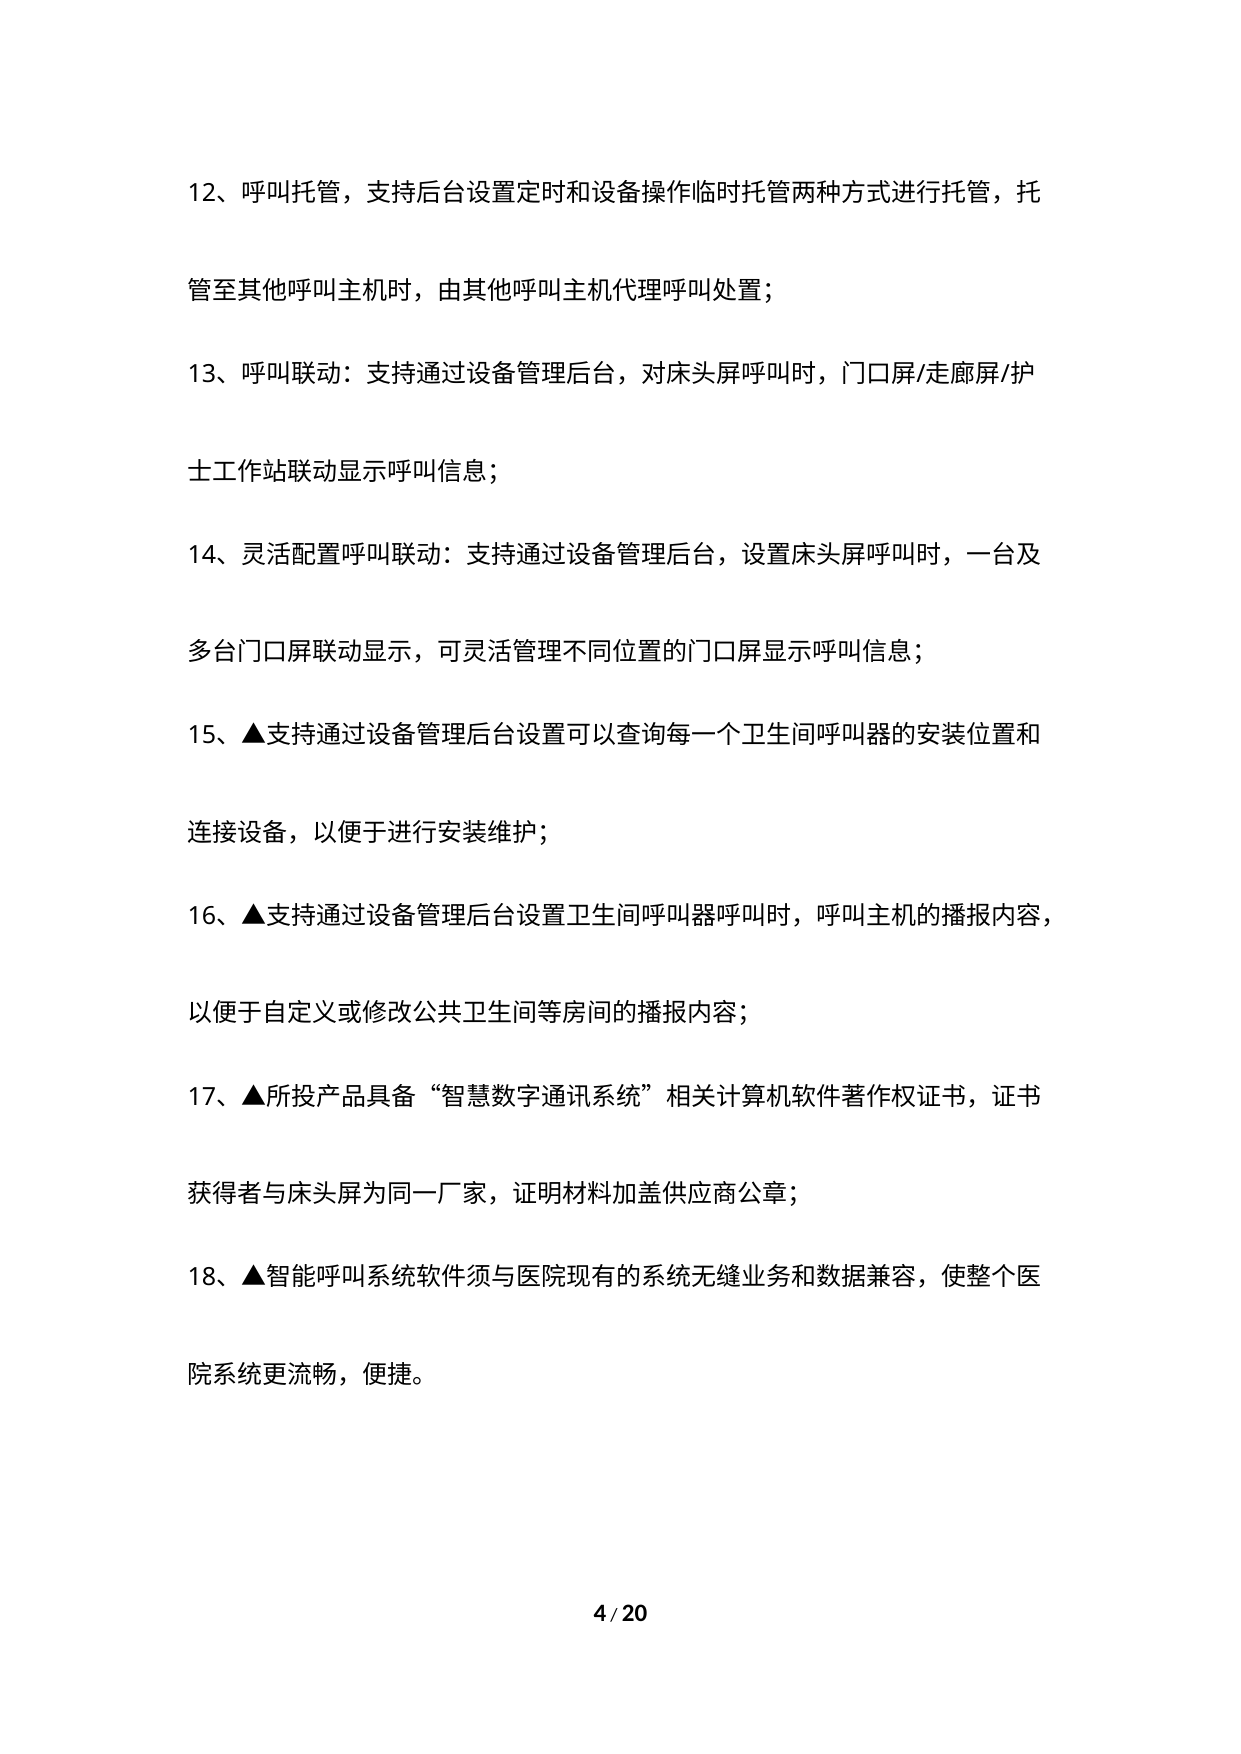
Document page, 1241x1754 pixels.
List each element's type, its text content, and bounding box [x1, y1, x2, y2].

text 16、▲支持通过设备管理后台设置卫生间呼叫器呼叫时，呼叫主机的播报内容，以便于自定义或修改公共卫生间等房间的播报内容； [187, 881, 1053, 1043]
text 14、灵活配置呼叫联动：支持通过设备管理后台，设置床头屏呼叫时，一台及多台门口屏联动显示，可灵活管理不同位置的门口屏显示呼叫信息； [187, 520, 1053, 682]
text 15、▲支持通过设备管理后台设置可以查询每一个卫生间呼叫器的安装位置和连接设备，以便于进行安装维护； [187, 700, 1053, 863]
text 18、▲智能呼叫系统软件须与医院现有的系统无缝业务和数据兼容，使整个医院系统更流畅，便捷。 [187, 1242, 1053, 1405]
text 13、呼叫联动：支持通过设备管理后台，对床头屏呼叫时，门口屏/走廊屏/护士工作站联动显示呼叫信息； [187, 339, 1053, 502]
text 17、▲所投产品具备“智慧数字通讯系统”相关计算机软件著作权证书，证书获得者与床头屏为同一厂家，证明材料加盖供应商公章； [187, 1062, 1053, 1224]
text 12、呼叫托管，支持后台设置定时和设备操作临时托管两种方式进行托管，托管至其他呼叫主机时，由其他呼叫主机代理呼叫处置； [187, 158, 1053, 321]
